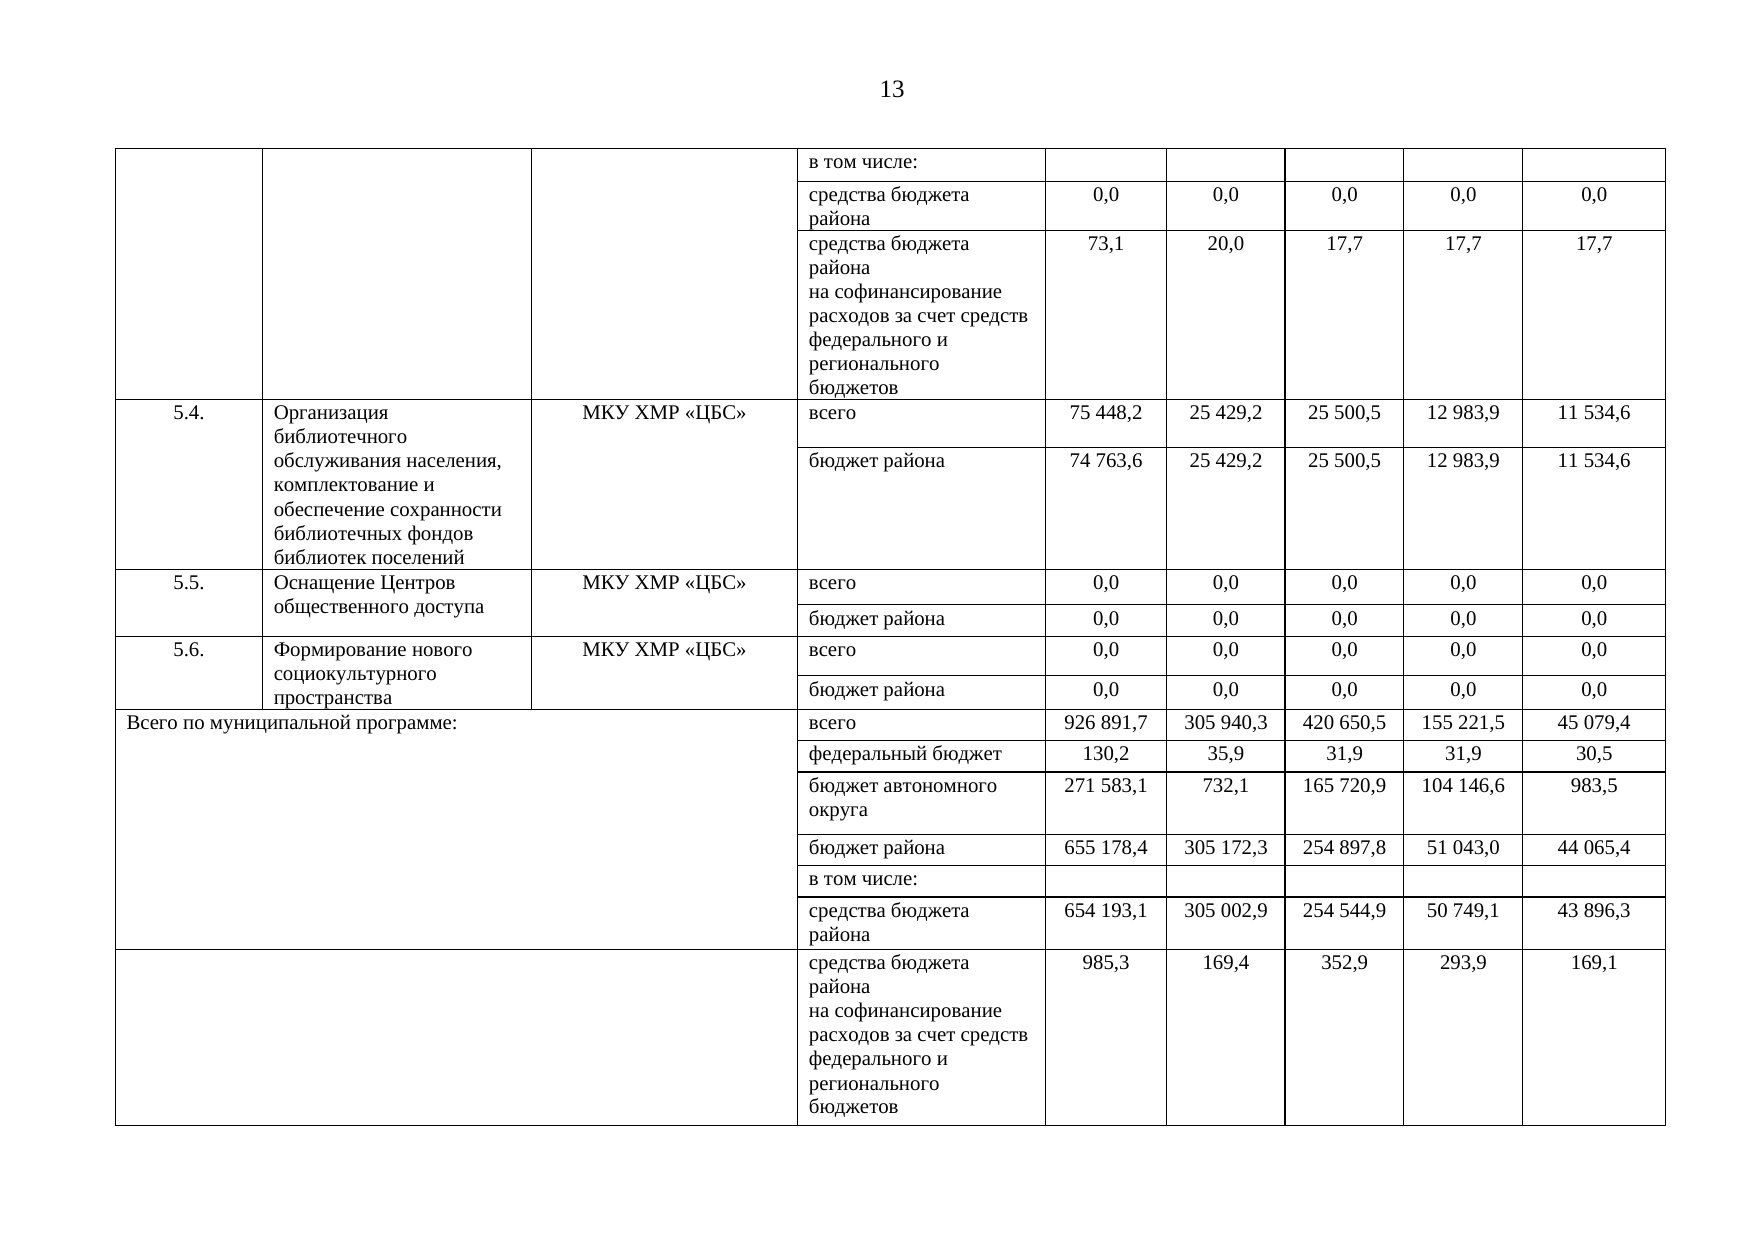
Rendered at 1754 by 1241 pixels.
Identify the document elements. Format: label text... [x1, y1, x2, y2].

table_cell МКУ ХМР «ЦБС» [532, 637, 797, 709]
table_cell 0,0 [1523, 605, 1665, 636]
table_cell средства бюджета района [798, 898, 1045, 949]
table_cell 305 002,9 [1167, 898, 1284, 949]
table_cell 35,9 [1167, 741, 1284, 771]
table_cell федеральный бюджет [798, 741, 1045, 771]
table_cell 293,9 [1404, 950, 1522, 1125]
table_cell всего [798, 710, 1045, 740]
table_cell Организация библиотечного обслуживания населения, комплектование и обеспечение сохранности библиотечных фондов библиотек поселений [263, 400, 531, 569]
table_cell 0,0 [1046, 637, 1166, 675]
table_cell 5.4. [116, 400, 262, 569]
table_cell [1167, 866, 1284, 896]
table_cell [1046, 149, 1166, 181]
table_cell 305 940,3 [1167, 710, 1284, 740]
table_cell [1286, 866, 1403, 896]
table_cell 0,0 [1286, 637, 1403, 675]
table_cell 25 429,2 [1167, 448, 1284, 569]
table_cell 0,0 [1523, 570, 1665, 604]
table_cell бюджет автономного округа [798, 773, 1045, 834]
table_cell 352,9 [1286, 950, 1403, 1125]
table_cell 12 983,9 [1404, 448, 1522, 569]
table_cell бюджет района [798, 605, 1045, 636]
table_cell 926 891,7 [1046, 710, 1166, 740]
table_cell 0,0 [1167, 676, 1284, 709]
table_cell всего [798, 570, 1045, 604]
table_cell Оснащение Центров общественного доступа [263, 570, 531, 636]
table_cell 0,0 [1046, 570, 1166, 604]
table_cell 254 544,9 [1286, 898, 1403, 949]
table_cell 0,0 [1167, 182, 1284, 230]
table_cell средства бюджета района на софинансирование расходов за счет средств федерального и регионального бюджетов [798, 950, 1045, 1125]
table_cell 20,0 [1167, 231, 1284, 399]
table_cell 5.5. [116, 570, 262, 636]
table_cell 985,3 [1046, 950, 1166, 1125]
table_cell [1523, 149, 1665, 181]
table_cell 104 146,6 [1404, 773, 1522, 834]
table_cell 0,0 [1046, 676, 1166, 709]
table_cell 45 079,4 [1523, 710, 1665, 740]
table_cell Формирование нового социокультурного пространства [263, 637, 531, 709]
table_cell МКУ ХМР «ЦБС» [532, 400, 797, 569]
table_cell [1404, 866, 1522, 896]
table_cell 169,4 [1167, 950, 1284, 1125]
table_cell 0,0 [1404, 182, 1522, 230]
table_cell 983,5 [1523, 773, 1665, 834]
table_cell [1286, 149, 1403, 181]
table_cell 0,0 [1404, 605, 1522, 636]
table_cell 0,0 [1404, 637, 1522, 675]
table_cell 0,0 [1523, 182, 1665, 230]
table_cell 11 534,6 [1523, 400, 1665, 447]
table_cell 0,0 [1523, 676, 1665, 709]
table_cell 0,0 [1286, 182, 1403, 230]
table_cell 655 178,4 [1046, 835, 1166, 865]
table_cell 0,0 [1046, 182, 1166, 230]
table_cell 254 897,8 [1286, 835, 1403, 865]
table_cell 654 193,1 [1046, 898, 1166, 949]
table_cell 43 896,3 [1523, 898, 1665, 949]
table_cell 0,0 [1286, 676, 1403, 709]
table_cell 420 650,5 [1286, 710, 1403, 740]
table_cell всего [798, 637, 1045, 675]
table_cell 31,9 [1286, 741, 1403, 771]
table_cell 0,0 [1167, 570, 1284, 604]
table_cell 31,9 [1404, 741, 1522, 771]
table_cell в том числе: [798, 866, 1045, 896]
table_cell всего [798, 400, 1045, 447]
table_cell 305 172,3 [1167, 835, 1284, 865]
table_cell 51 043,0 [1404, 835, 1522, 865]
table_cell 5.6. [116, 637, 262, 709]
table_cell 271 583,1 [1046, 773, 1166, 834]
table_cell 74 763,6 [1046, 448, 1166, 569]
table_cell бюджет района [798, 835, 1045, 865]
table_cell 0,0 [1404, 570, 1522, 604]
table_cell бюджет района [798, 676, 1045, 709]
table_cell средства бюджета района [798, 182, 1045, 230]
table_cell 0,0 [1523, 637, 1665, 675]
table_cell 732,1 [1167, 773, 1284, 834]
table_cell 25 429,2 [1167, 400, 1284, 447]
table_cell средства бюджета района на софинансирование расходов за счет средств федерального и регионального бюджетов [798, 231, 1045, 399]
table_cell 75 448,2 [1046, 400, 1166, 447]
table_cell Всего по муниципальной программе: [116, 710, 797, 949]
table_cell 17,7 [1404, 231, 1522, 399]
table_cell бюджет района [798, 448, 1045, 569]
table_cell МКУ ХМР «ЦБС» [532, 570, 797, 636]
table_cell 0,0 [1404, 676, 1522, 709]
table_cell 0,0 [1046, 605, 1166, 636]
table_cell 73,1 [1046, 231, 1166, 399]
table_cell в том числе: [798, 149, 1045, 181]
table_cell [1167, 149, 1284, 181]
table_cell 17,7 [1286, 231, 1403, 399]
table_cell 0,0 [1286, 605, 1403, 636]
table_cell 25 500,5 [1286, 448, 1403, 569]
table_cell [116, 950, 797, 1125]
table_cell 0,0 [1167, 605, 1284, 636]
table_cell 130,2 [1046, 741, 1166, 771]
table_cell 17,7 [1523, 231, 1665, 399]
table_cell 0,0 [1167, 637, 1284, 675]
table_cell 50 749,1 [1404, 898, 1522, 949]
table_cell 0,0 [1286, 570, 1403, 604]
table_cell [1523, 866, 1665, 896]
table_cell 44 065,4 [1523, 835, 1665, 865]
table_cell 11 534,6 [1523, 448, 1665, 569]
table_cell 169,1 [1523, 950, 1665, 1125]
table_cell 165 720,9 [1286, 773, 1403, 834]
table_cell [1404, 149, 1522, 181]
table_cell 25 500,5 [1286, 400, 1403, 447]
table_cell 12 983,9 [1404, 400, 1522, 447]
table_cell 30,5 [1523, 741, 1665, 771]
table_cell [1046, 866, 1166, 896]
table_cell 155 221,5 [1404, 710, 1522, 740]
